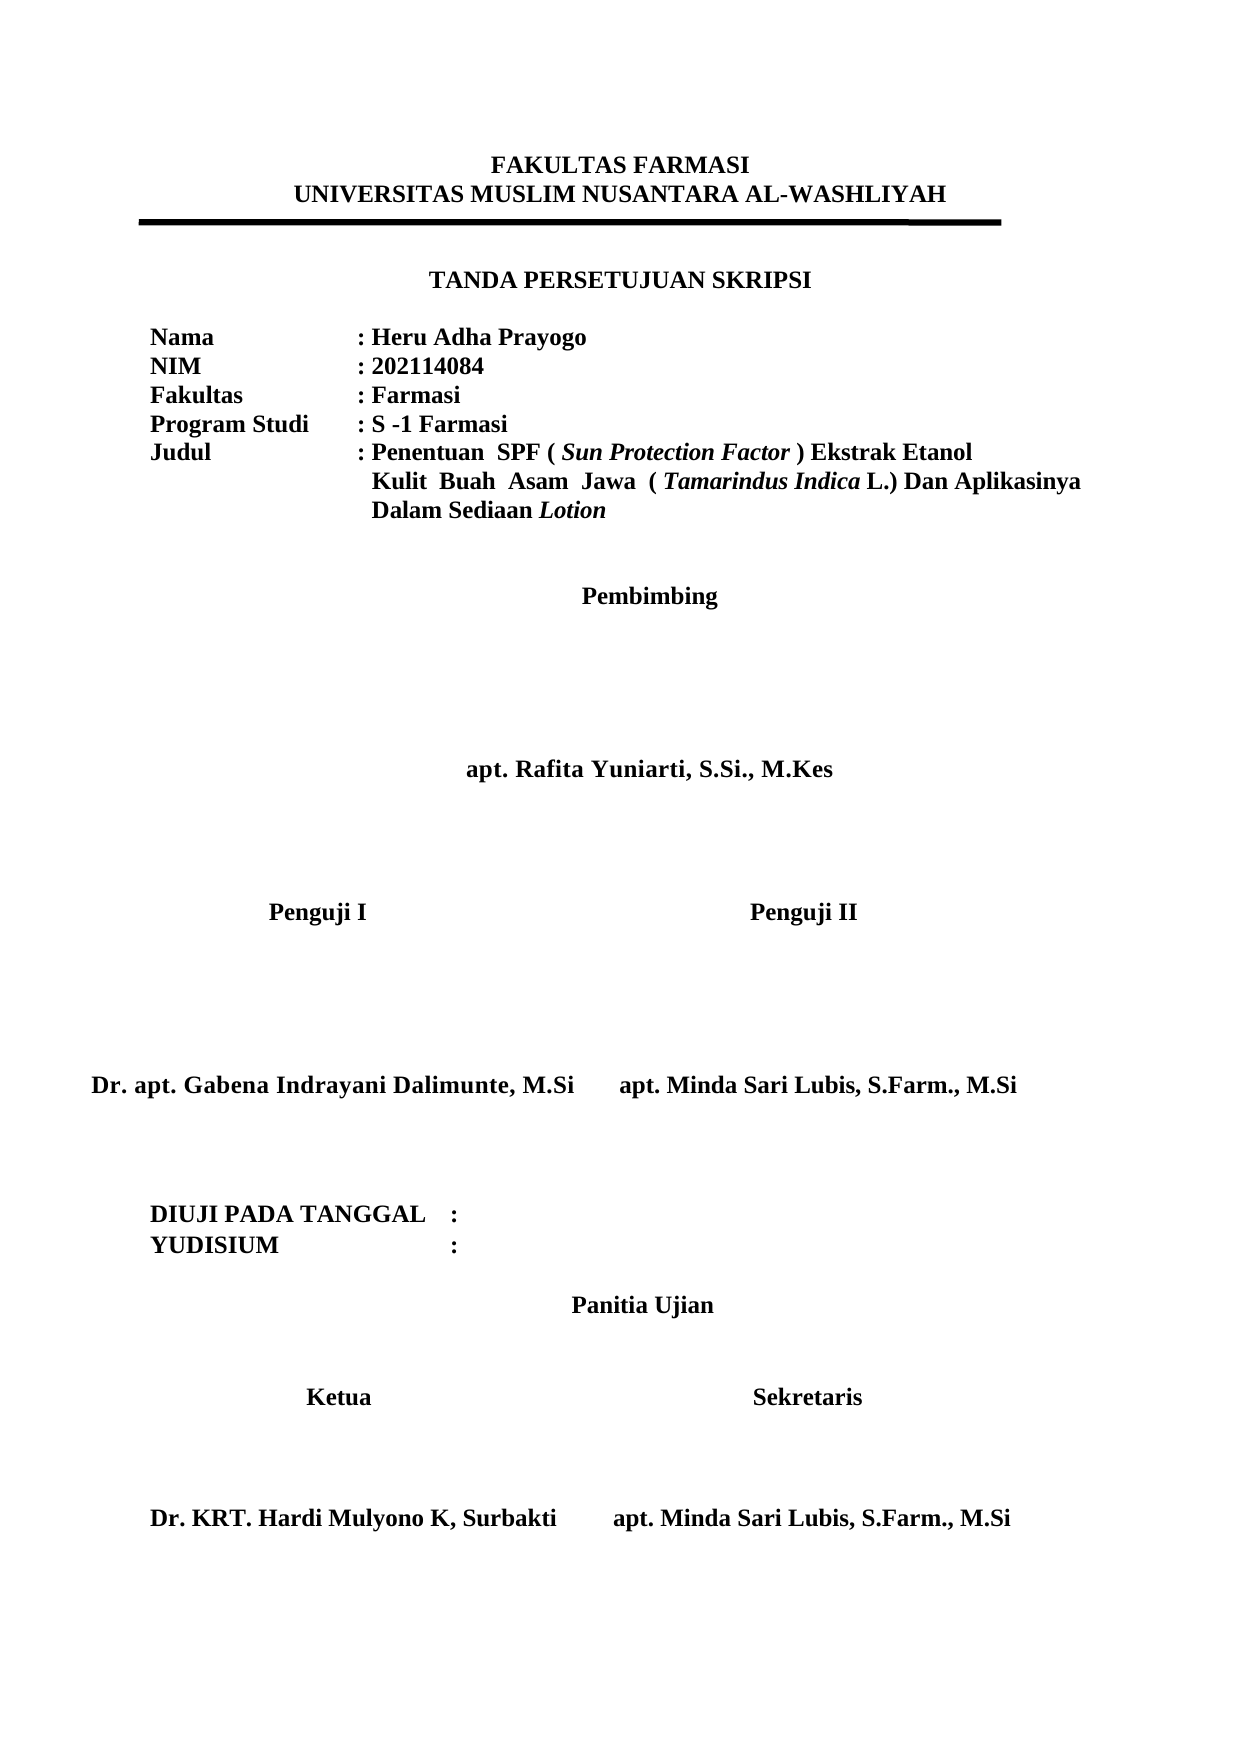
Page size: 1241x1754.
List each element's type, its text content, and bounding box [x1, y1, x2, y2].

text UNIVERSITAS MUSLIM NUSANTARA AL-WASHLIYAH [150, 179, 1090, 207]
text Kulit Buah Asam Jawa ( Tamarindus Indica L.) Dan Aplikasinya Dalam Sediaan Lotion [371, 466, 1090, 524]
text Panitia Ujian [150, 1291, 1135, 1319]
text DIUJI PADA TANGGAL : [150, 1199, 1135, 1228]
text Judul : Penentuan SPF ( Sun Protection Factor ) Ekstrak Etanol [150, 437, 1090, 466]
text YUDISIUM : [150, 1230, 1135, 1258]
text Program Studi : S -1 Farmasi [150, 409, 1090, 437]
text Dr. apt. Gabena Indrayani Dalimunte, M.Si apt. Minda Sari Lubis, S.Farm., M.Si [91, 1070, 1133, 1099]
text apt. Rafita Yuniarti, S.Si., M.Kes [150, 754, 1149, 782]
text Penguji I Penguji II [150, 897, 1090, 926]
text Pembimbing [150, 581, 1149, 610]
text NIM : 202114084 [150, 351, 1090, 380]
text Ketua Sekretaris [225, 1382, 1135, 1411]
text TANDA PERSETUJUAN SKRIPSI [150, 265, 1090, 294]
text Dr. KRT. Hardi Mulyono K, Surbakti apt. Minda Sari Lubis, S.Farm., M.Si [150, 1503, 1135, 1532]
text Nama : Heru Adha Prayogo [150, 322, 1090, 351]
text Fakultas : Farmasi [150, 380, 1090, 409]
text FAKULTAS FARMASI [150, 150, 1090, 179]
